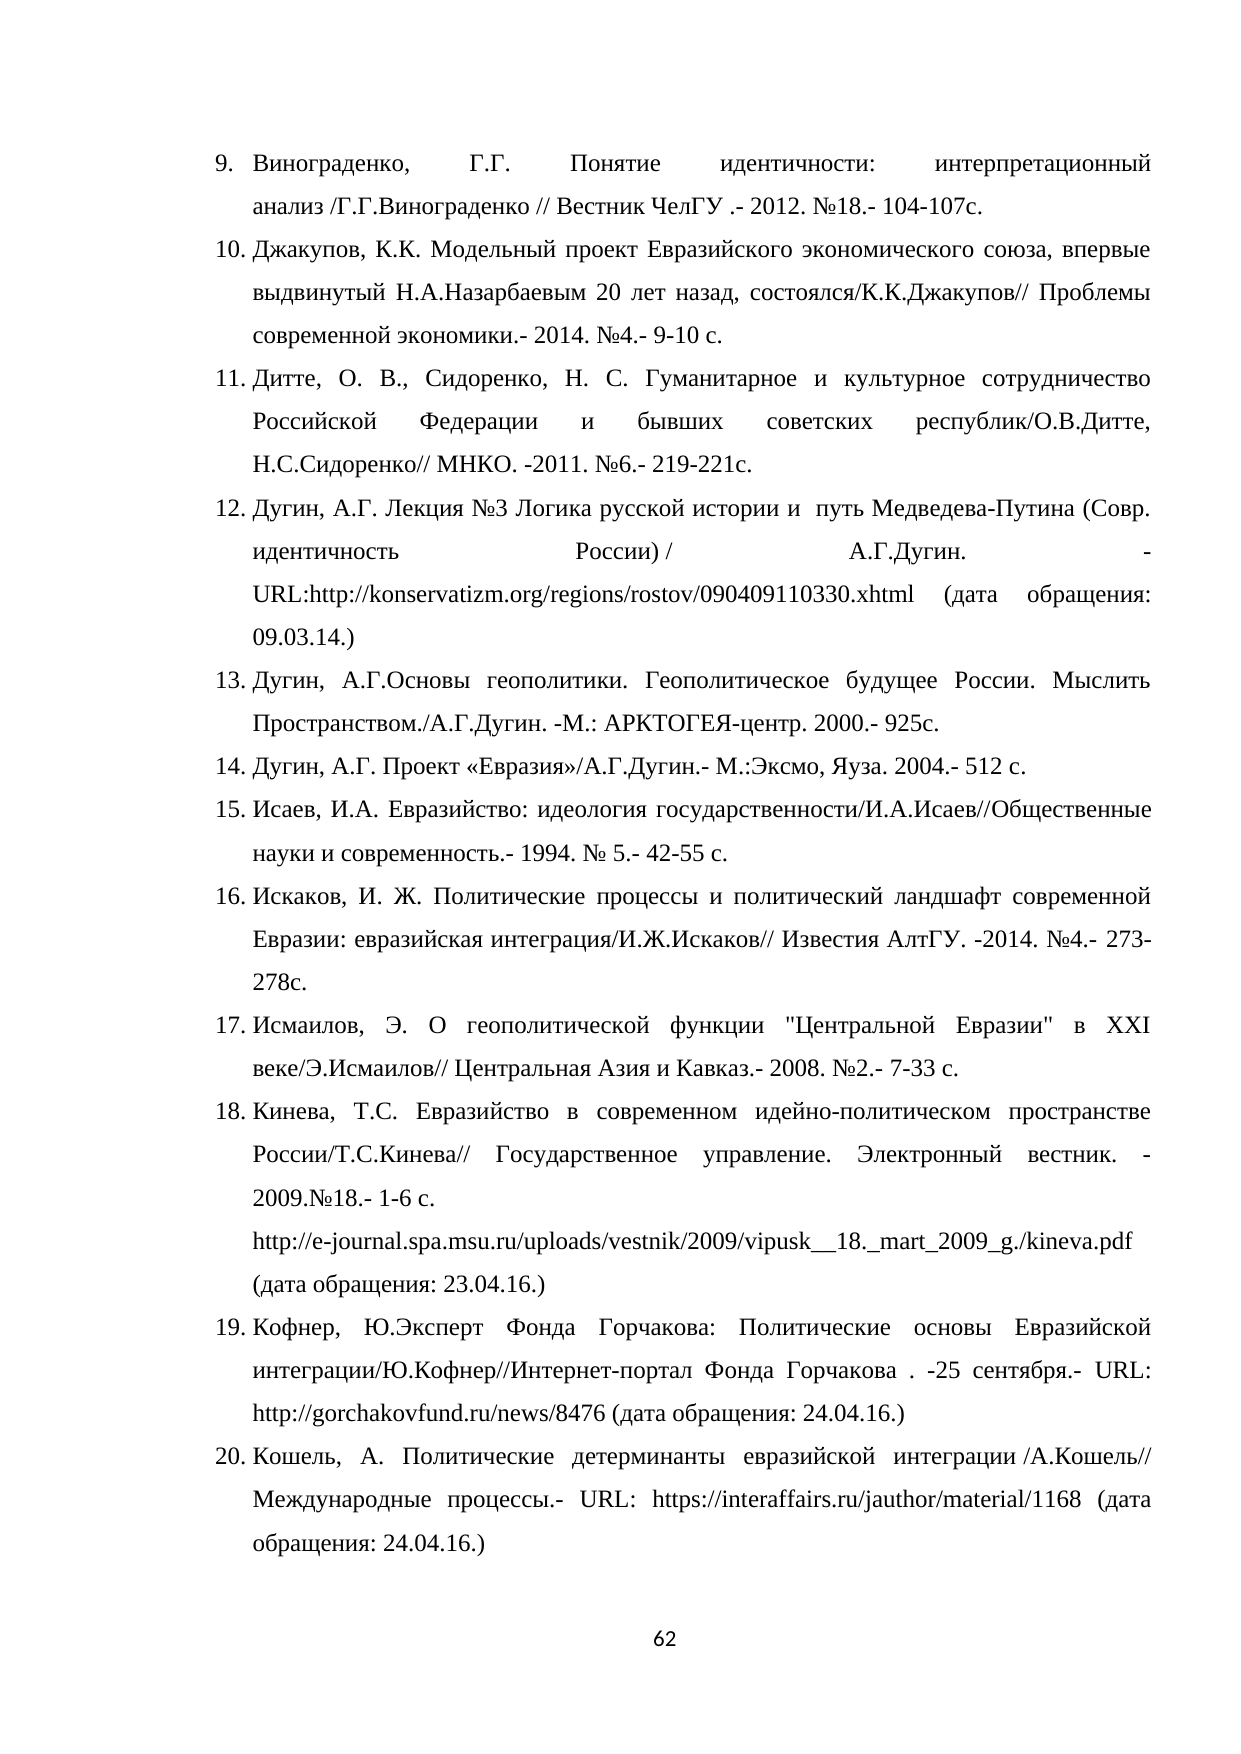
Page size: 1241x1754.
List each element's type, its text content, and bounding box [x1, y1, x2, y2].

list Дугин, А.Г. Лекция №3 Логика русской истории и путь Медведева-Путина (Совр. идентичность России) / А.Г.Дугин. -URL:http://konservatizm.org/regions/rostov/090409110330.xhtml (дата обращения: 09.03.14.) [215, 493, 1152, 651]
list Дугин, А.Г.Основы геополитики. Геополитическое будущее России. Мыслить Пространством./А.Г.Дугин. -М.: АРКТОГЕЯ-центр. 2000.- 925с. [215, 665, 1152, 737]
list Дитте, O. B., Сидоренко, Н. С. Гуманитарное и культурное сотрудничество Российской Федерации и бывших советских республик/О.В.Дитте, Н.С.Сидоренко// МНКО. -2011. №6.- 219-221с. [215, 363, 1152, 478]
list Джакупов, К.К. Модельный проект Евразийского экономического союза, впервые выдвинутый Н.А.Назарбаевым 20 лет назад, состоялся/К.К.Джакупов// Проблемы современной экономики.- 2014. №4.- 9-10 с. [215, 234, 1152, 349]
text http://e-journal.spa.msu.ru/uploads/vestnik/2009/vipusk__18._mart_2009_g./kineva.pdf (дата обращения: 23.04.16.) [252, 1226, 1152, 1298]
list Дугин, А.Г. Проект «Евразия»/А.Г.Дугин.- М.:Эксмо, Яуза. 2004.- 512 с. [215, 751, 1152, 780]
list Винограденко, Г.Г. Понятие идентичности: интерпретационный анализ /Г.Г.Винограденко // Вестник ЧелГУ .- 2012. №18.- 104-107с. [215, 148, 1152, 219]
list Кошель, А. Политические детерминанты евразийской интеграции /А.Кошель// Международные процессы.- URL: https://interaffairs.ru/jauthor/material/1168 (дата обращения: 24.04.16.) [215, 1441, 1152, 1556]
list Искаков, И. Ж. Политические процессы и политический ландшафт современной Евразии: евразийская интеграция/И.Ж.Искаков// Известия АлтГУ. -2014. №4.- 273-278с. [215, 881, 1152, 996]
list Кинева, Т.С. Евразийство в современном идейно-политическом пространстве России/Т.С.Кинева// Государственное управление. Электронный вестник. -2009.№18.- 1-6 с. [215, 1096, 1152, 1211]
list Исаев, И.А. Евразийство: идеология государственности/И.А.Исаев//Общественные науки и современность.- 1994. № 5.- 42-55 с. [215, 794, 1152, 866]
list Кофнер, Ю.Эксперт Фонда Горчакова: Политические основы Евразийской интеграции/Ю.Кофнер//Интернет-портал Фонда Горчакова . -25 сентября.- URL: http://gorchakovfund.ru/news/8476 (дата обращения: 24.04.16.) [215, 1312, 1152, 1427]
list Исмаилов, Э. О геополитической функции "Центральной Евразии" в XXI веке/Э.Исмаилов// Центральная Азия и Кавказ.- 2008. №2.- 7-33 с. [215, 1010, 1152, 1082]
